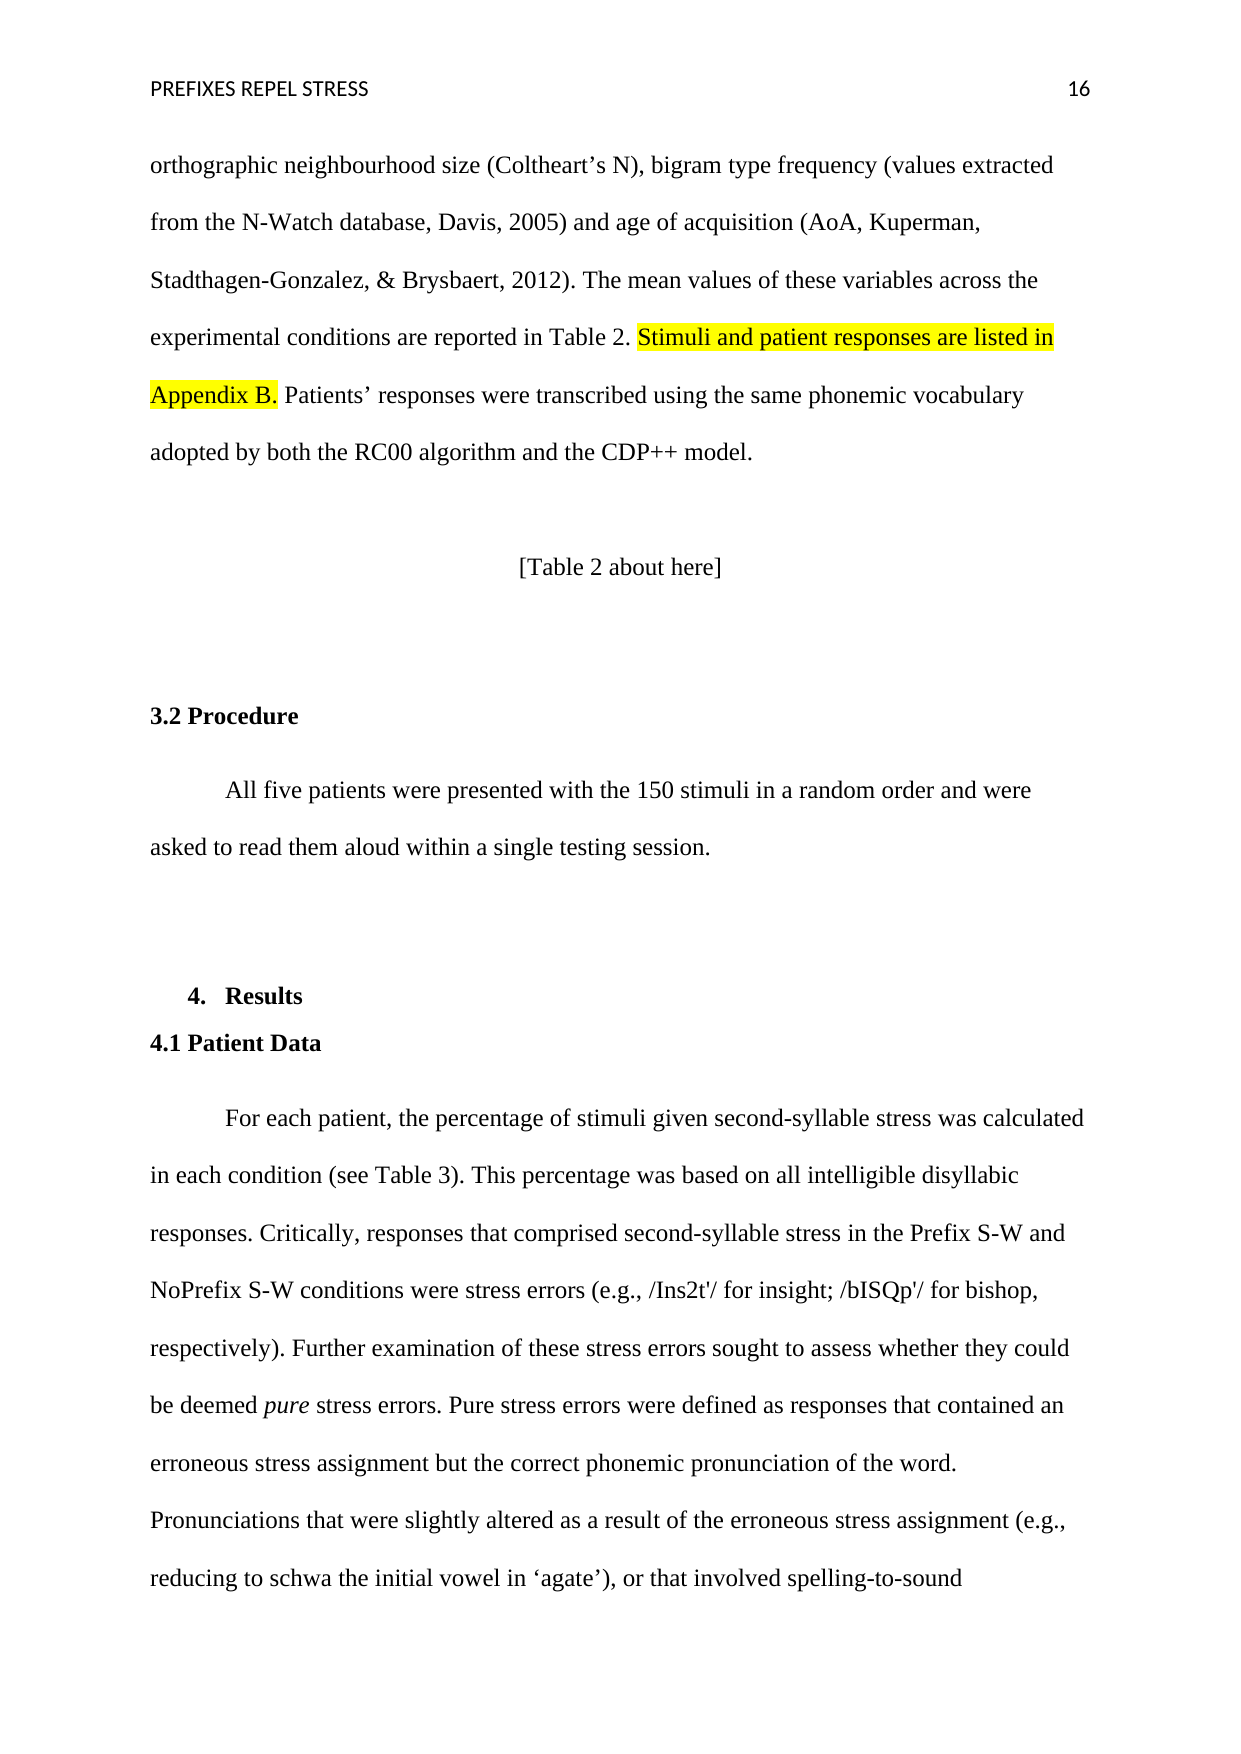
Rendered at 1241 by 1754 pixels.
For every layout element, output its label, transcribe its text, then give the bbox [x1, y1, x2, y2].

text 4.1 Patient Data [150, 1028, 1090, 1057]
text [150, 150, 1090, 466]
list Results [187, 981, 1090, 1009]
text [Table 2 about here] [150, 552, 1090, 581]
text All five patients were presented with the 150 stimuli in a random order and were asked to read them aloud within a single testing session. [150, 775, 1090, 861]
text 3.2 Procedure [150, 701, 1090, 729]
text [150, 1103, 1090, 1591]
